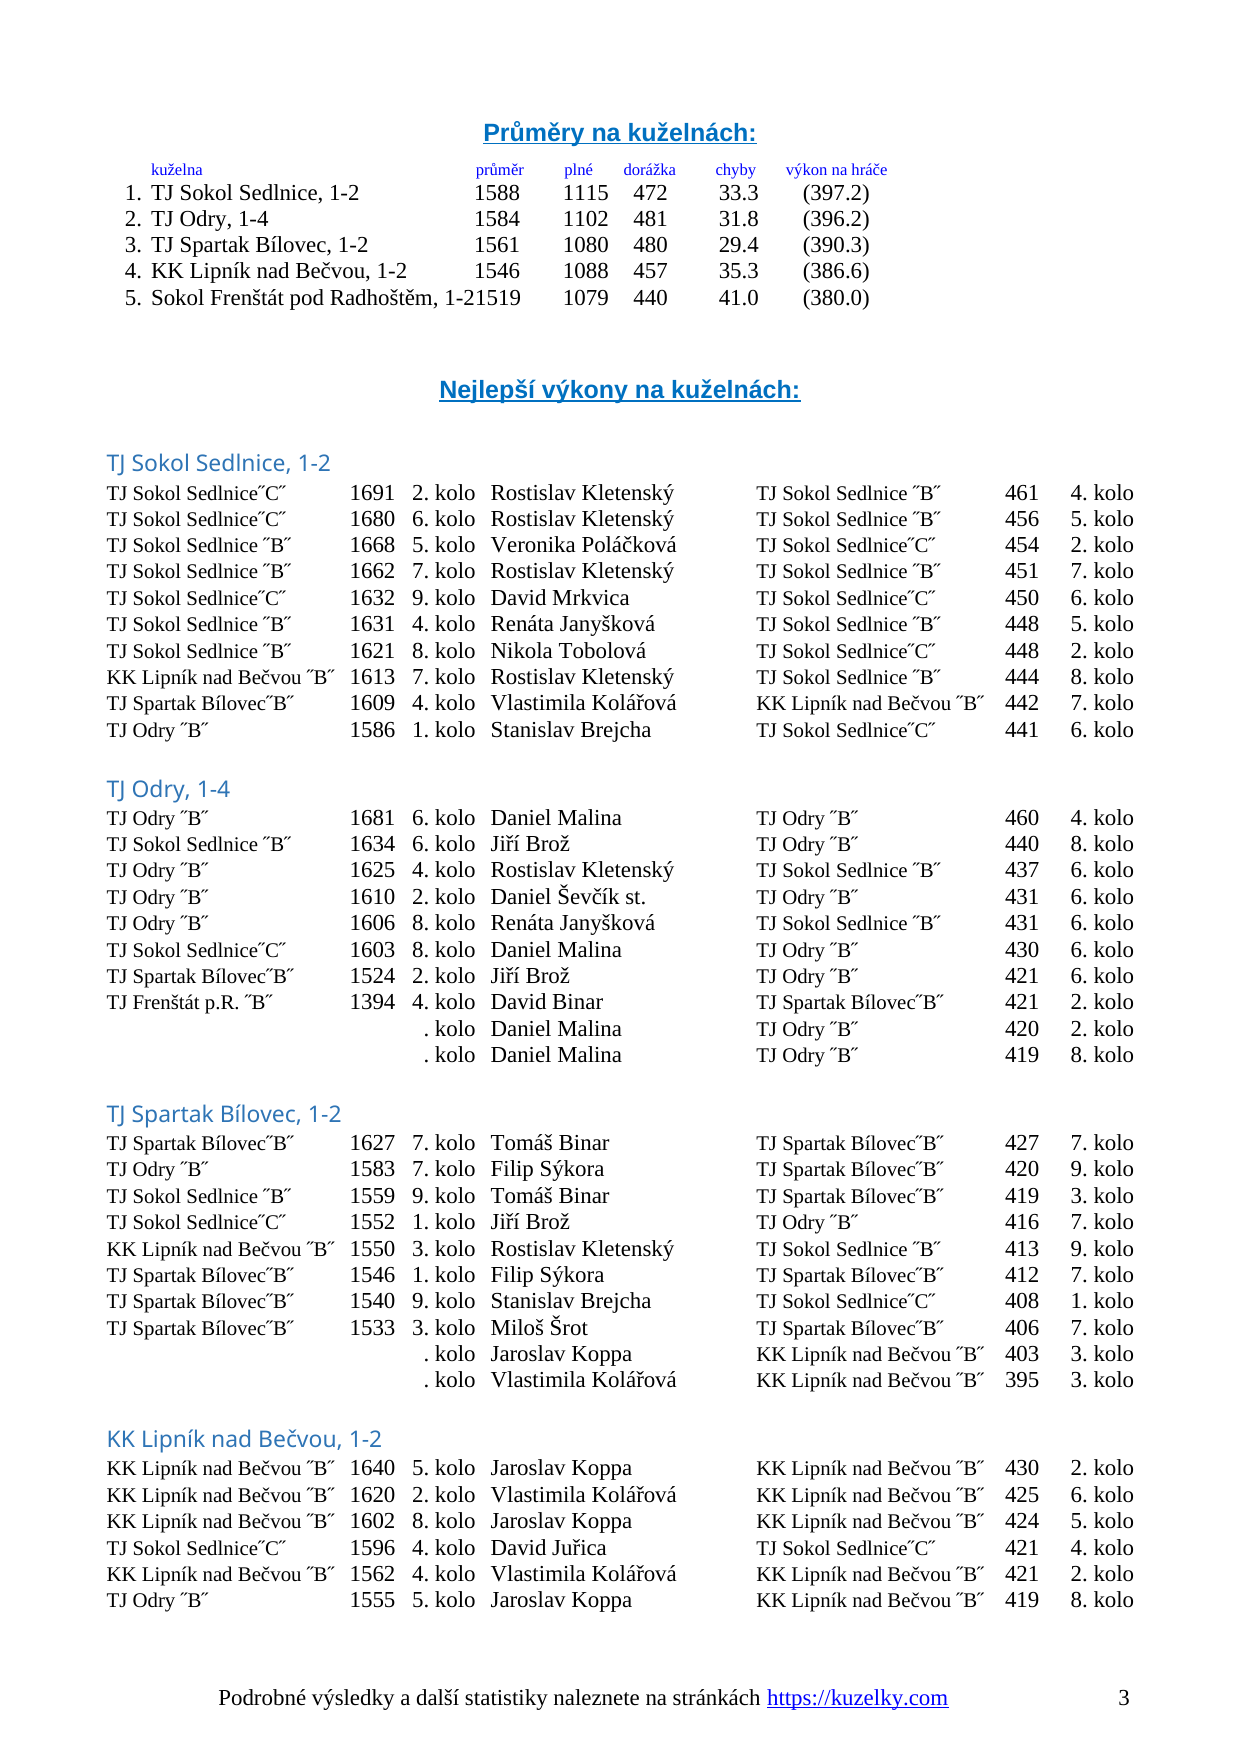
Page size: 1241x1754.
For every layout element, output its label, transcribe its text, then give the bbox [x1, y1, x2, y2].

subtitle KK Lipník nad Bečvou, 1-2 [106, 1423, 1134, 1454]
text TJ Sokol Sedlnice ˝B˝ 1621 8. kolo Nikola Tobolová TJ Sokol Sedlnice˝C˝ 448 2. kolo [106, 637, 1134, 663]
text TJ Odry ˝B˝ 1586 1. kolo Stanislav Brejcha TJ Sokol Sedlnice˝C˝ 441 6. kolo [106, 716, 1134, 742]
text 1. TJ Sokol Sedlnice, 1-2 1588 1115 472 33.3 (397.2) [106, 178, 1134, 205]
text . kolo Vlastimila Kolářová KK Lipník nad Bečvou ˝B˝ 395 3. kolo [106, 1366, 1134, 1393]
text 2. TJ Odry, 1-4 1584 1102 481 31.8 (396.2) [106, 205, 1134, 231]
text TJ Frenštát p.R. ˝B˝ 1394 4. kolo David Binar TJ Spartak Bílovec˝B˝ 421 2. kolo [106, 988, 1134, 1015]
text TJ Spartak Bílovec˝B˝ 1524 2. kolo Jiří Brož TJ Odry ˝B˝ 421 6. kolo [106, 962, 1134, 988]
subtitle TJ Spartak Bílovec, 1-2 [106, 1098, 1134, 1129]
text KK Lipník nad Bečvou ˝B˝ 1562 4. kolo Vlastimila Kolářová KK Lipník nad Bečvou ˝B˝ 421 2. kolo [106, 1560, 1134, 1586]
text TJ Spartak Bílovec˝B˝ 1609 4. kolo Vlastimila Kolářová KK Lipník nad Bečvou ˝B˝ 442 7. kolo [106, 689, 1134, 716]
text TJ Sokol Sedlnice˝C˝ 1596 4. kolo David Juřica TJ Sokol Sedlnice˝C˝ 421 4. kolo [106, 1533, 1134, 1560]
text TJ Spartak Bílovec˝B˝ 1540 9. kolo Stanislav Brejcha TJ Sokol Sedlnice˝C˝ 408 1. kolo [106, 1287, 1134, 1314]
text KK Lipník nad Bečvou ˝B˝ 1602 8. kolo Jaroslav Koppa KK Lipník nad Bečvou ˝B˝ 424 5. kolo [106, 1507, 1134, 1533]
text Průměry na kuželnách: [94, 118, 1145, 147]
text TJ Sokol Sedlnice ˝B˝ 1662 7. kolo Rostislav Kletenský TJ Sokol Sedlnice ˝B˝ 451 7. kolo [106, 558, 1134, 584]
text KK Lipník nad Bečvou ˝B˝ 1620 2. kolo Vlastimila Kolářová KK Lipník nad Bečvou ˝B˝ 425 6. kolo [106, 1481, 1134, 1507]
text TJ Spartak Bílovec˝B˝ 1533 3. kolo Miloš Šrot TJ Spartak Bílovec˝B˝ 406 7. kolo [106, 1314, 1134, 1340]
subtitle TJ Sokol Sedlnice, 1-2 [106, 447, 1134, 478]
text kuželna průměr plné dorážka chyby výkon na hráče [106, 159, 1134, 178]
text . kolo Daniel Malina TJ Odry ˝B˝ 419 8. kolo [106, 1041, 1134, 1067]
text TJ Sokol Sedlnice˝C˝ 1691 2. kolo Rostislav Kletenský TJ Sokol Sedlnice ˝B˝ 461 4. kolo [106, 478, 1134, 505]
text . kolo Daniel Malina TJ Odry ˝B˝ 420 2. kolo [106, 1015, 1134, 1041]
text KK Lipník nad Bečvou ˝B˝ 1613 7. kolo Rostislav Kletenský TJ Sokol Sedlnice ˝B˝ 444 8. kolo [106, 663, 1134, 689]
text TJ Sokol Sedlnice ˝B˝ 1668 5. kolo Veronika Poláčková TJ Sokol Sedlnice˝C˝ 454 2. kolo [106, 531, 1134, 558]
text Nejlepší výkony na kuželnách: [94, 376, 1145, 404]
text TJ Odry ˝B˝ 1625 4. kolo Rostislav Kletenský TJ Sokol Sedlnice ˝B˝ 437 6. kolo [106, 857, 1134, 883]
text TJ Odry ˝B˝ 1610 2. kolo Daniel Ševčík st. TJ Odry ˝B˝ 431 6. kolo [106, 883, 1134, 909]
text TJ Spartak Bílovec˝B˝ 1627 7. kolo Tomáš Binar TJ Spartak Bílovec˝B˝ 427 7. kolo [106, 1129, 1134, 1156]
text TJ Odry ˝B˝ 1555 5. kolo Jaroslav Koppa KK Lipník nad Bečvou ˝B˝ 419 8. kolo [106, 1586, 1134, 1613]
text 4. KK Lipník nad Bečvou, 1-2 1546 1088 457 35.3 (386.6) [106, 258, 1134, 284]
text . kolo Jaroslav Koppa KK Lipník nad Bečvou ˝B˝ 403 3. kolo [106, 1340, 1134, 1366]
text TJ Sokol Sedlnice ˝B˝ 1559 9. kolo Tomáš Binar TJ Spartak Bílovec˝B˝ 419 3. kolo [106, 1182, 1134, 1208]
text TJ Sokol Sedlnice˝C˝ 1603 8. kolo Daniel Malina TJ Odry ˝B˝ 430 6. kolo [106, 936, 1134, 962]
text 5. Sokol Frenštát pod Radhoštěm, 1-2 1519 1079 440 41.0 (380.0) [106, 284, 1134, 310]
text 3. TJ Spartak Bílovec, 1-2 1561 1080 480 29.4 (390.3) [106, 231, 1134, 258]
text TJ Sokol Sedlnice˝C˝ 1632 9. kolo David Mrkvica TJ Sokol Sedlnice˝C˝ 450 6. kolo [106, 584, 1134, 610]
text TJ Odry ˝B˝ 1583 7. kolo Filip Sýkora TJ Spartak Bílovec˝B˝ 420 9. kolo [106, 1156, 1134, 1182]
text KK Lipník nad Bečvou ˝B˝ 1550 3. kolo Rostislav Kletenský TJ Sokol Sedlnice ˝B˝ 413 9. kolo [106, 1234, 1134, 1261]
subtitle TJ Odry, 1-4 [106, 773, 1134, 804]
text TJ Sokol Sedlnice˝C˝ 1680 6. kolo Rostislav Kletenský TJ Sokol Sedlnice ˝B˝ 456 5. kolo [106, 505, 1134, 531]
text TJ Sokol Sedlnice ˝B˝ 1631 4. kolo Renáta Janyšková TJ Sokol Sedlnice ˝B˝ 448 5. kolo [106, 610, 1134, 637]
text TJ Sokol Sedlnice˝C˝ 1552 1. kolo Jiří Brož TJ Odry ˝B˝ 416 7. kolo [106, 1208, 1134, 1234]
text TJ Spartak Bílovec˝B˝ 1546 1. kolo Filip Sýkora TJ Spartak Bílovec˝B˝ 412 7. kolo [106, 1261, 1134, 1287]
text KK Lipník nad Bečvou ˝B˝ 1640 5. kolo Jaroslav Koppa KK Lipník nad Bečvou ˝B˝ 430 2. kolo [106, 1454, 1134, 1481]
text TJ Sokol Sedlnice ˝B˝ 1634 6. kolo Jiří Brož TJ Odry ˝B˝ 440 8. kolo [106, 830, 1134, 857]
text TJ Odry ˝B˝ 1606 8. kolo Renáta Janyšková TJ Sokol Sedlnice ˝B˝ 431 6. kolo [106, 909, 1134, 936]
text TJ Odry ˝B˝ 1681 6. kolo Daniel Malina TJ Odry ˝B˝ 460 4. kolo [106, 804, 1134, 830]
